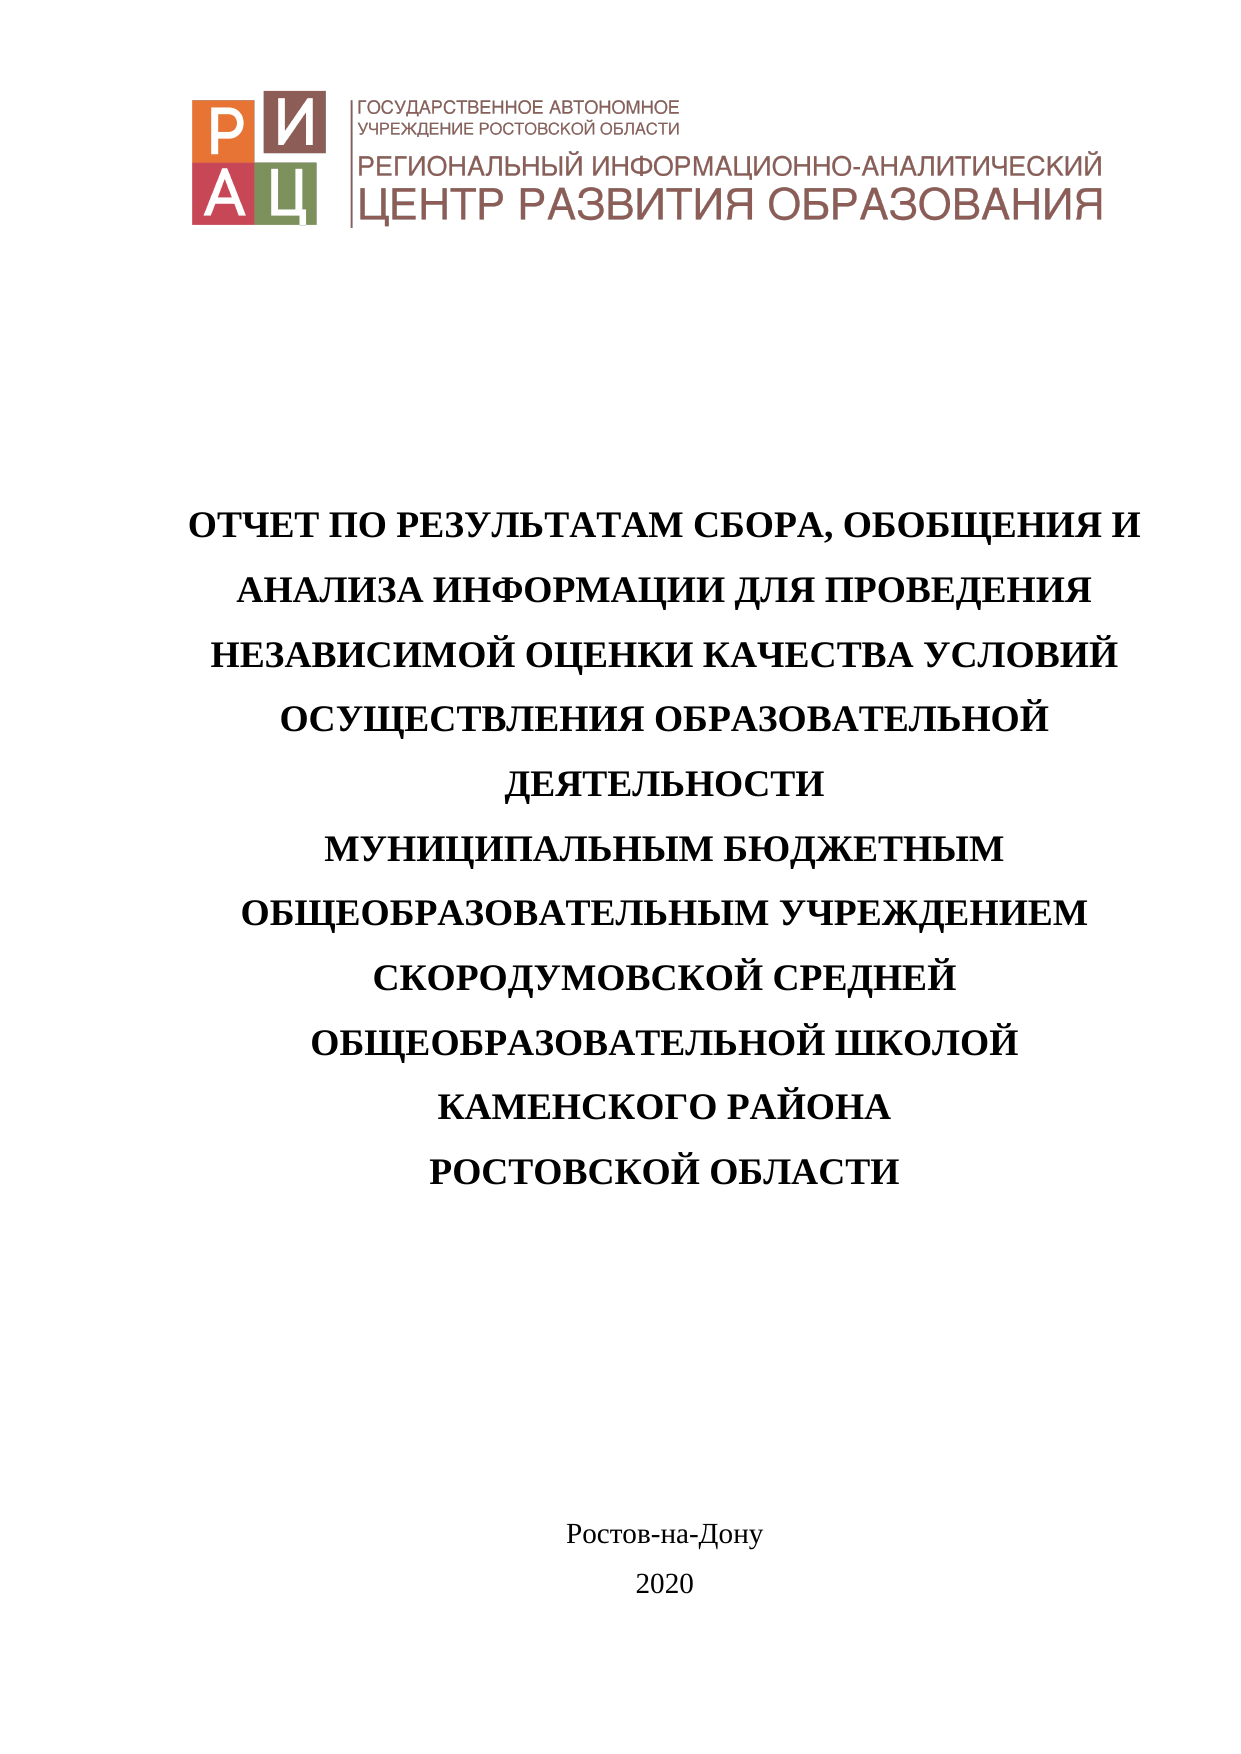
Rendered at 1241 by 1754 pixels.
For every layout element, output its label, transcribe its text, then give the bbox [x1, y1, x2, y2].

picture [177, 73, 1152, 251]
text ОТЧЕТ ПО РЕЗУЛЬТАТАМ СБОРА, ОБОБЩЕНИЯ И АНАЛИЗА ИНФОРМАЦИИ ДЛЯ ПРОВЕДЕНИЯ НЕЗАВИСИМОЙ ОЦЕНКИ КАЧЕСТВА УСЛОВИЙ ОСУЩЕСТВЛЕНИЯ ОБРАЗОВАТЕЛЬНОЙ ДЕЯТЕЛЬНОСТИ МУНИЦИПАЛЬНЫМ БЮДЖЕТНЫМ ОБЩЕОБРАЗОВАТЕЛЬНЫМ УЧРЕЖДЕНИЕМ СКОРОДУМОВСКОЙ СРЕДНЕЙ ОБЩЕОБРАЗОВАТЕЛЬНОЙ ШКОЛОЙ КАМЕНСКОГО РАЙОНА РОСТОВСКОЙ ОБЛАСТИ [177, 503, 1152, 1193]
text 2020 [177, 1566, 1152, 1600]
text Ростов-на-Дону [177, 1516, 1152, 1549]
